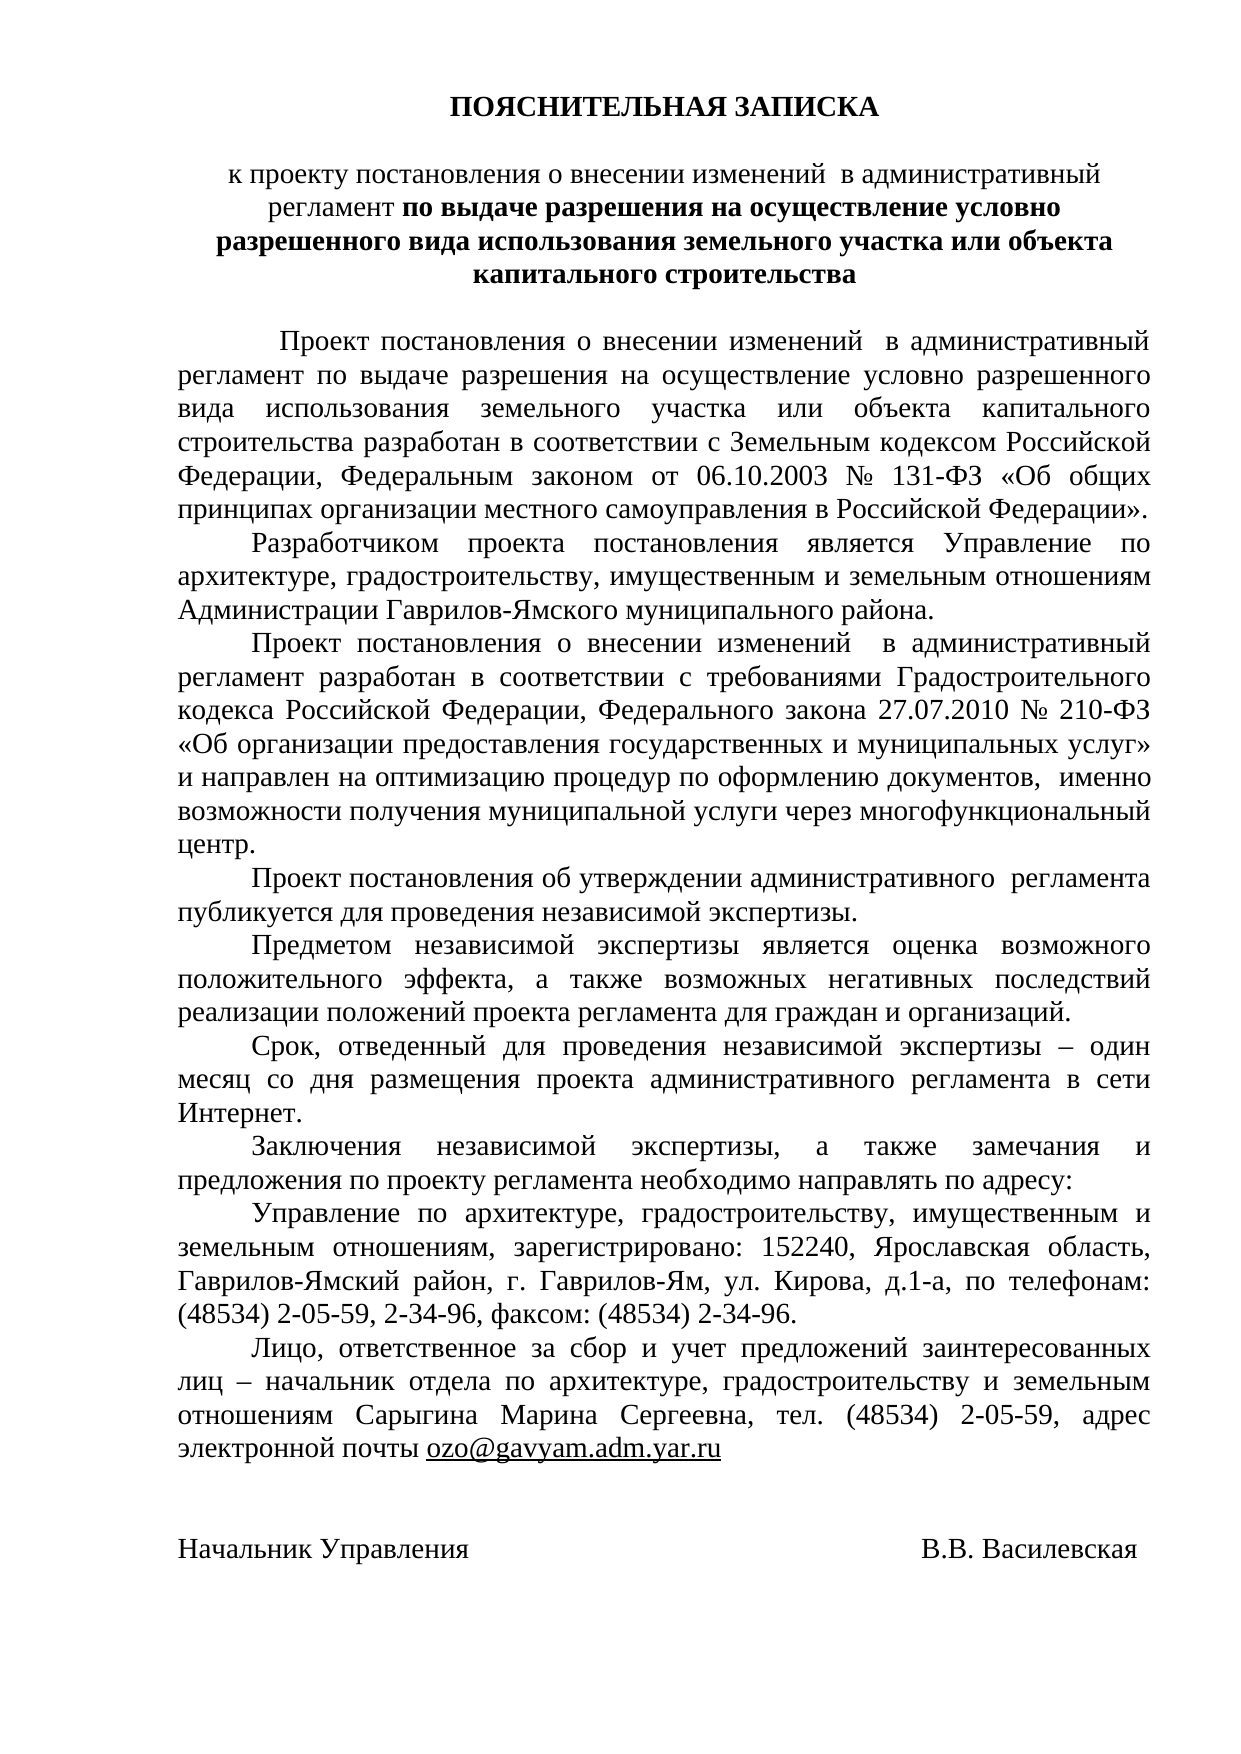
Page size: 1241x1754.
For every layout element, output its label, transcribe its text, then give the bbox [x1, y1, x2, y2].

text Лицо, ответственное за сбор и учет предложений заинтересованных лиц – начальник отдела по архитектуре, градостроительству и земельным отношениям Сарыгина Марина Сергеевна, тел. (48534) 2-05-59, адрес электронной почты ozo@gavyam.adm.yar.ru [177, 1330, 1152, 1464]
text Разработчиком проекта постановления является Управление по архитектуре, градостроительству, имущественным и земельным отношениям Администрации Гаврилов-Ямского муниципального района. [177, 525, 1152, 625]
text Управление по архитектуре, градостроительству, имущественным и земельным отношениям, зарегистрировано: 152240, Ярославская область, Гаврилов-Ямский район, г. Гаврилов-Ям, ул. Кирова, д.1-а, по телефонам: (48534) 2-05-59, 2-34-96, факсом: (48534) 2-34-96. [177, 1196, 1152, 1330]
text Проект постановления о внесении изменений в административный регламент по выдаче разрешения на осуществление условно разрешенного вида использования земельного участка или объекта капитального строительства разработан в соответствии с Земельным кодексом Российской Федерации, Федеральным законом от 06.10.2003 № 131-ФЗ «Об общих принципах организации местного самоуправления в Российской Федерации». [177, 323, 1152, 525]
text Заключения независимой экспертизы, а также замечания и предложения по проекту регламента необходимо направлять по адресу: [177, 1128, 1152, 1196]
text к проекту постановления о внесении изменений в административный регламент по выдаче разрешения на осуществление условно разрешенного вида использования земельного участка или объекта капитального строительства [177, 156, 1152, 290]
text Предметом независимой экспертизы является оценка возможного положительного эффекта, а также возможных негативных последствий реализации положений проекта регламента для граждан и организаций. [177, 927, 1152, 1028]
text Начальник Управления В.В. Василевская [177, 1531, 1152, 1564]
text Проект постановления о внесении изменений в административный регламент разработан в соответствии с требованиями Градостроительного кодекса Российской Федерации, Федерального закона 27.07.2010 № 210-ФЗ «Об организации предоставления государственных и муниципальных услуг» и направлен на оптимизацию процедур по оформлению документов, именно возможности получения муниципальной услуги через многофункциональный центр. [177, 625, 1152, 860]
text Проект постановления об утверждении административного регламента публикуется для проведения независимой экспертизы. [177, 860, 1152, 927]
text ПОЯСНИТЕЛЬНАЯ ЗАПИСКА [177, 89, 1152, 122]
text Срок, отведенный для проведения независимой экспертизы – один месяц со дня размещения проекта административного регламента в сети Интернет. [177, 1028, 1152, 1128]
